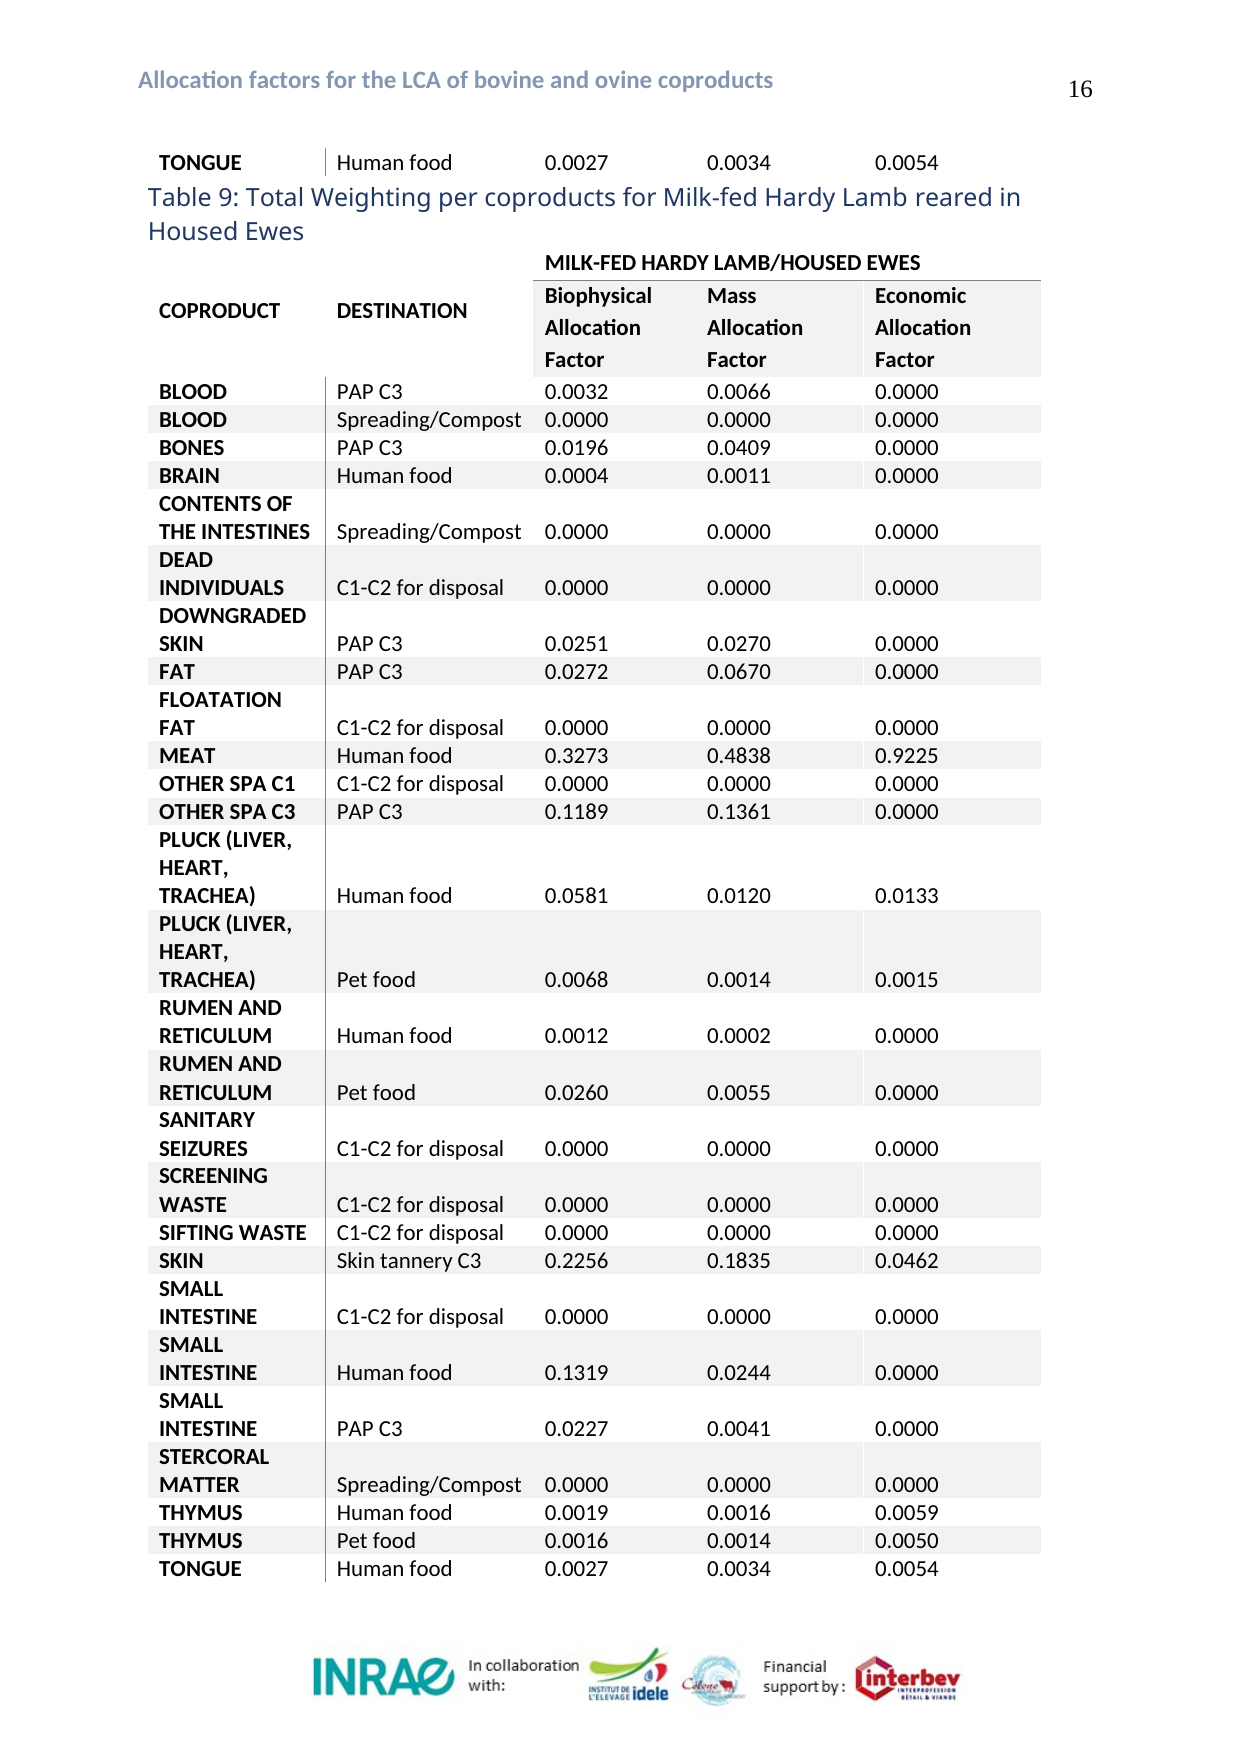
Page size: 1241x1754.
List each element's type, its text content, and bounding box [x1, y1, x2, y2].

table_cell C1-C2 for disposal [326, 1162, 533, 1218]
table_cell Thymus [148, 1526, 325, 1554]
table_cell Meat [148, 741, 325, 769]
table_cell 0.0000 [533, 1442, 696, 1498]
table_cell 0.0000 [696, 1106, 863, 1162]
table_cell 0.0016 [533, 1526, 696, 1554]
table_cell 0.0670 [696, 657, 863, 685]
table_cell 0.0000 [864, 433, 1041, 461]
table_cell 0.0041 [696, 1386, 863, 1442]
table_cell 0.0000 [864, 657, 1041, 685]
table_cell Pet food [326, 1526, 533, 1554]
table_cell 0.0581 [533, 825, 696, 909]
table_cell Floatation fat [148, 685, 325, 741]
table_cell Biophysical Allocation Factor [533, 281, 696, 377]
table_cell Contents of the intestines [148, 489, 325, 545]
table_cell Pet food [326, 910, 533, 993]
table_cell 0.0000 [864, 1218, 1041, 1246]
table_cell 0.0000 [696, 685, 863, 741]
table_cell Downgraded skin [148, 601, 325, 657]
table_cell 0.0066 [696, 377, 863, 405]
table_header Destination [325, 248, 533, 377]
table_cell Skin tannery C3 [326, 1246, 533, 1274]
table_cell Human food [326, 825, 533, 909]
table_cell 0.0000 [696, 1274, 863, 1330]
table_cell 0.0000 [533, 1274, 696, 1330]
table_cell Bones [148, 433, 325, 461]
table_cell 0.0000 [533, 685, 696, 741]
table_cell 0.4838 [696, 741, 863, 769]
table_cell 0.0000 [864, 1050, 1041, 1106]
table_cell C1-C2 for disposal [326, 1274, 533, 1330]
table_cell 0.0014 [696, 1526, 863, 1554]
table_cell Spreading/Compost [326, 405, 533, 433]
table_cell 0.0000 [864, 1162, 1041, 1218]
table_cell Rumen and reticulum [148, 1050, 325, 1106]
table_cell Human food [326, 994, 533, 1049]
table_cell PAP C3 [326, 601, 533, 657]
table_cell 0.0004 [533, 461, 696, 489]
table_cell 0.0000 [696, 1442, 863, 1498]
table_cell Spreading/Compost [326, 489, 533, 545]
table_cell Rumen and reticulum [148, 994, 325, 1049]
table_cell 0.0120 [696, 825, 863, 909]
table_cell Human food [326, 1330, 533, 1386]
table_cell 0.0000 [864, 685, 1041, 741]
table_cell 0.1361 [696, 798, 863, 825]
table_cell 0.0000 [864, 489, 1041, 545]
table_cell Skin [148, 1246, 325, 1274]
table_cell PAP C3 [326, 377, 533, 405]
table_cell Fat [148, 657, 325, 685]
table_cell 0.0068 [533, 910, 696, 993]
table_cell 0.0000 [864, 1442, 1041, 1498]
table_cell Small intestine [148, 1386, 325, 1442]
table_cell Small intestine [148, 1330, 325, 1386]
table_cell Screening waste [148, 1162, 325, 1218]
table_cell 0.0027 [533, 148, 696, 176]
table_cell Pluck (liver, heart, trachea) [148, 910, 325, 993]
table_cell 0.0000 [864, 405, 1041, 433]
table_cell 0.0000 [696, 545, 863, 601]
table_cell 0.0032 [533, 377, 696, 405]
subtitle Table 9: Total Weighting per coproducts for Milk-fed Hardy Lamb reared in Housed Ewes [148, 180, 1093, 248]
table_cell 0.0000 [533, 489, 696, 545]
table_cell 0.0019 [533, 1498, 696, 1526]
table_cell 0.9225 [864, 741, 1041, 769]
table_cell 0.0000 [864, 798, 1041, 825]
table_cell 0.0015 [864, 910, 1041, 993]
table_cell 0.0000 [696, 489, 863, 545]
table_header COPRODUCT [148, 248, 325, 377]
table_cell Human food [326, 148, 533, 176]
table_cell 0.0054 [864, 1554, 1041, 1582]
table_cell 0.0055 [696, 1050, 863, 1106]
table_cell 0.0000 [864, 769, 1041, 797]
table_cell Human food [326, 1498, 533, 1526]
table_cell 0.0000 [864, 545, 1041, 601]
table_cell 0.0027 [533, 1554, 696, 1582]
table_cell 0.1189 [533, 798, 696, 825]
table_cell PAP C3 [326, 657, 533, 685]
table_cell PAP C3 [326, 1386, 533, 1442]
table_cell Human food [326, 1554, 533, 1582]
table_cell 0.0054 [864, 148, 1041, 176]
table_cell 0.0014 [696, 910, 863, 993]
table_cell 0.0227 [533, 1386, 696, 1442]
table_cell PAP C3 [326, 433, 533, 461]
table_cell PAP C3 [326, 798, 533, 825]
table_cell 0.0034 [696, 1554, 863, 1582]
table_cell Stercoral matter [148, 1442, 325, 1498]
table_cell 0.0050 [864, 1526, 1041, 1554]
table_cell Pluck (liver, heart, trachea) [148, 825, 325, 909]
table_cell 0.0000 [864, 601, 1041, 657]
table_cell 0.1835 [696, 1246, 863, 1274]
table_cell 0.0244 [696, 1330, 863, 1386]
table_cell Blood [148, 377, 325, 405]
table_header Milk-fed Hardy Lamb/Housed Ewes [533, 248, 1041, 280]
table_cell 0.0270 [696, 601, 863, 657]
table_cell Sanitary seizures [148, 1106, 325, 1162]
table_cell 0.0016 [696, 1498, 863, 1526]
table_cell 0.0000 [533, 1106, 696, 1162]
table_cell 0.0272 [533, 657, 696, 685]
table_cell C1-C2 for disposal [326, 685, 533, 741]
table_cell 0.0000 [533, 1218, 696, 1246]
table_cell Tongue [148, 1554, 325, 1582]
table_cell 0.0000 [533, 545, 696, 601]
table_cell Human food [326, 741, 533, 769]
table_cell Mass Allocation Factor [696, 281, 863, 377]
table_cell C1-C2 for disposal [326, 769, 533, 797]
table_cell 0.0260 [533, 1050, 696, 1106]
table_cell 0.0000 [696, 405, 863, 433]
table_cell Dead individuals [148, 545, 325, 601]
table_cell 0.0000 [696, 769, 863, 797]
table_cell 0.0000 [864, 994, 1041, 1049]
table_cell Other spa c3 [148, 798, 325, 825]
table_cell 0.0000 [696, 1162, 863, 1218]
table_cell 0.0000 [864, 1330, 1041, 1386]
table_cell 0.0012 [533, 994, 696, 1049]
table_cell 0.0011 [696, 461, 863, 489]
table_cell Small intestine [148, 1274, 325, 1330]
picture [308, 1638, 964, 1717]
table_cell Tongue [148, 148, 325, 176]
table_cell Pet food [326, 1050, 533, 1106]
table_cell Blood [148, 405, 325, 433]
table_cell 0.2256 [533, 1246, 696, 1274]
table_cell 0.1319 [533, 1330, 696, 1386]
table_cell 0.3273 [533, 741, 696, 769]
table_cell 0.0196 [533, 433, 696, 461]
table_cell Brain [148, 461, 325, 489]
table_cell Spreading/Compost [326, 1442, 533, 1498]
table_cell 0.0462 [864, 1246, 1041, 1274]
table_cell C1-C2 for disposal [326, 545, 533, 601]
table_cell C1-C2 for disposal [326, 1218, 533, 1246]
table_cell 0.0000 [533, 1162, 696, 1218]
table_cell 0.0409 [696, 433, 863, 461]
table_cell 0.0000 [864, 1274, 1041, 1330]
table_cell 0.0133 [864, 825, 1041, 909]
table_cell 0.0059 [864, 1498, 1041, 1526]
table_cell 0.0000 [696, 1218, 863, 1246]
table_cell Human food [326, 461, 533, 489]
table_cell 0.0002 [696, 994, 863, 1049]
table_cell 0.0251 [533, 601, 696, 657]
table_cell 0.0000 [533, 405, 696, 433]
table_cell 0.0000 [864, 1106, 1041, 1162]
table_cell Other spa c1 [148, 769, 325, 797]
table_cell Thymus [148, 1498, 325, 1526]
table_cell Economic Allocation Factor [864, 281, 1041, 377]
table_cell 0.0034 [696, 148, 863, 176]
table_cell 0.0000 [533, 769, 696, 797]
table_cell 0.0000 [864, 461, 1041, 489]
table_cell C1-C2 for disposal [326, 1106, 533, 1162]
table_cell 0.0000 [864, 377, 1041, 405]
table_cell Sifting waste [148, 1218, 325, 1246]
table_cell 0.0000 [864, 1386, 1041, 1442]
